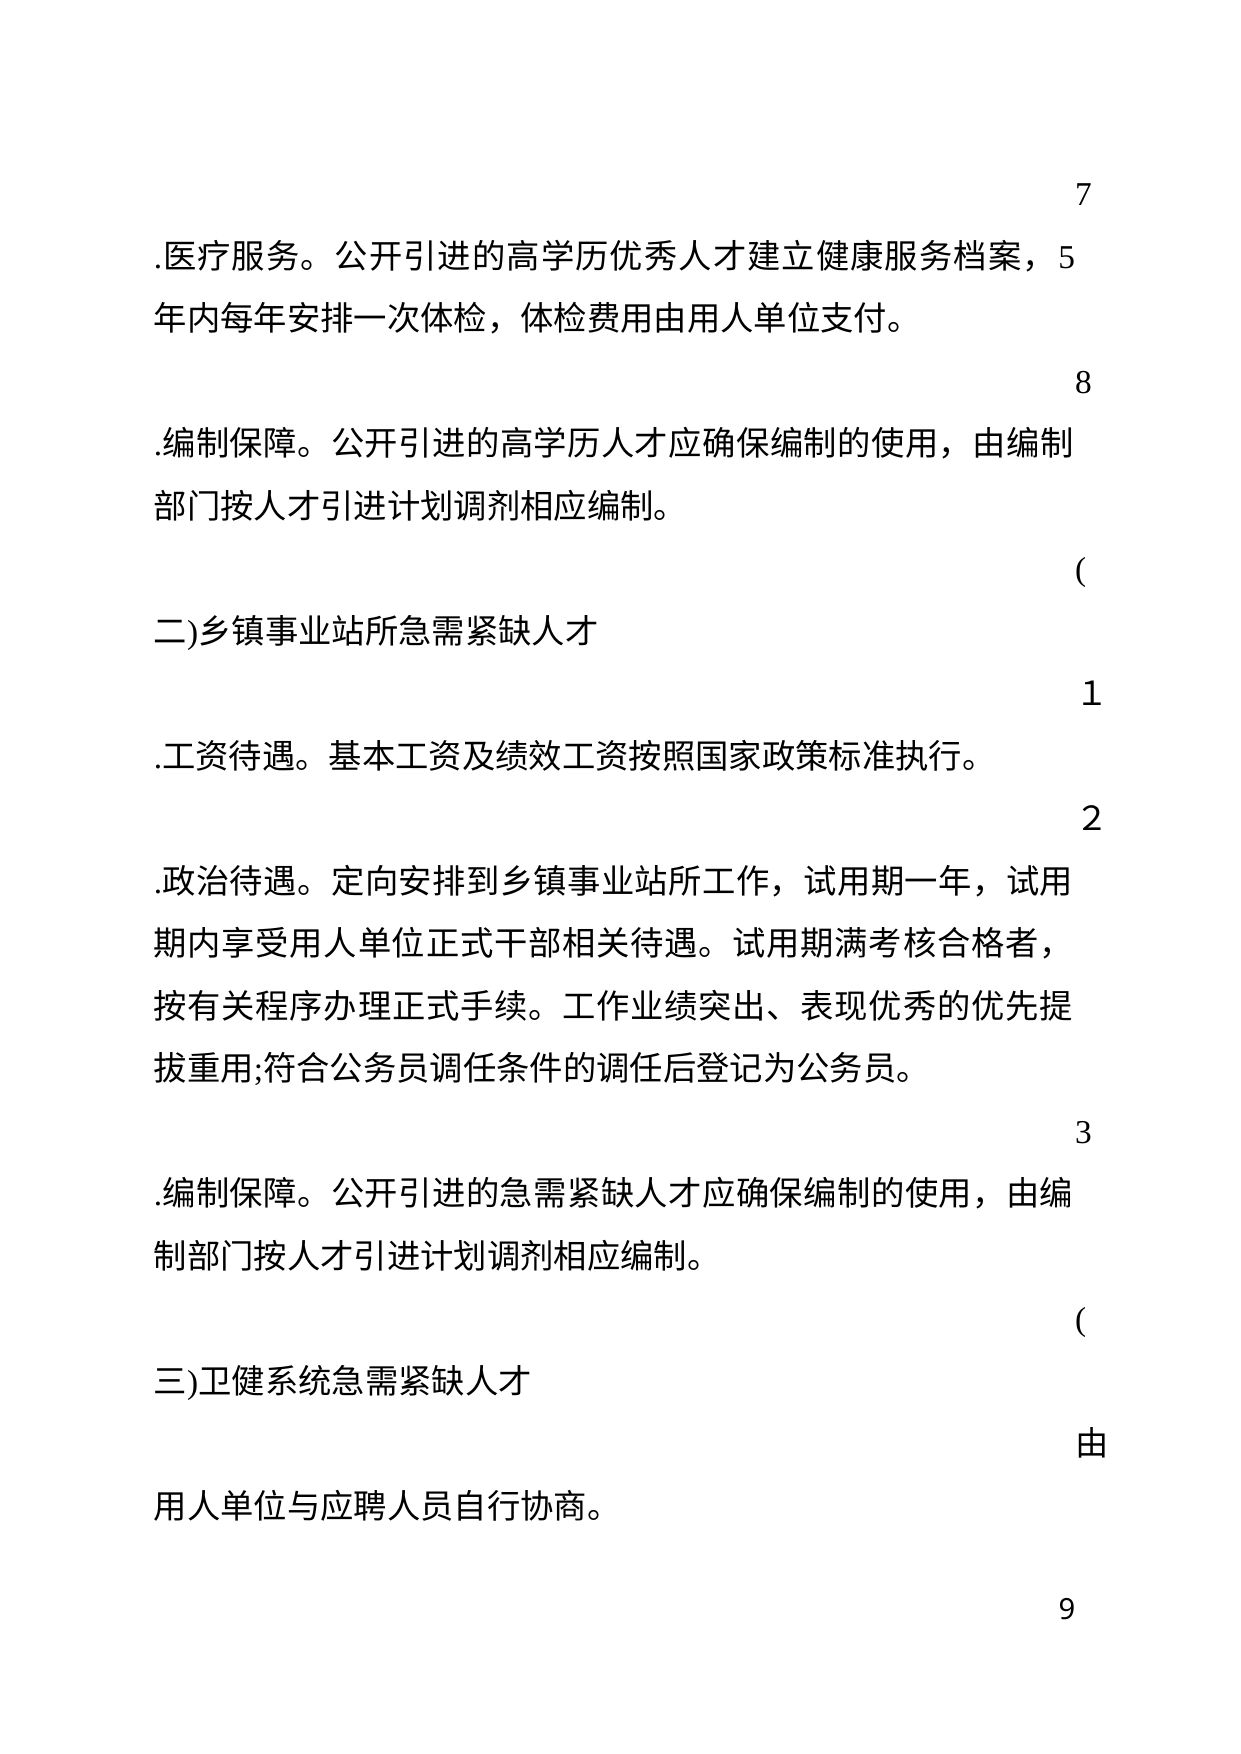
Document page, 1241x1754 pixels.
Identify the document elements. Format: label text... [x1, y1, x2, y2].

text １.工资待遇。基本工资及绩效工资按照国家政策标准执行。 [153, 656, 1075, 781]
text 由用人单位与应聘人员自行协商。 [153, 1406, 1075, 1531]
text 8.编制保障。公开引进的高学历人才应确保编制的使用，由编制部门按人才引进计划调剂相应编制。 [153, 343, 1075, 531]
text (二)乡镇事业站所急需紧缺人才 [153, 531, 1075, 656]
text 3.编制保障。公开引进的急需紧缺人才应确保编制的使用，由编制部门按人才引进计划调剂相应编制。 [153, 1093, 1075, 1281]
text ２.政治待遇。定向安排到乡镇事业站所工作，试用期一年，试用期内享受用人单位正式干部相关待遇。试用期满考核合格者，按有关程序办理正式手续。工作业绩突出、表现优秀的优先提拔重用;符合公务员调任条件的调任后登记为公务员。 [153, 781, 1075, 1093]
text (三)卫健系统急需紧缺人才 [153, 1281, 1075, 1406]
text 7.医疗服务。公开引进的高学历优秀人才建立健康服务档案，5年内每年安排一次体检，体检费用由用人单位支付。 [153, 156, 1075, 343]
